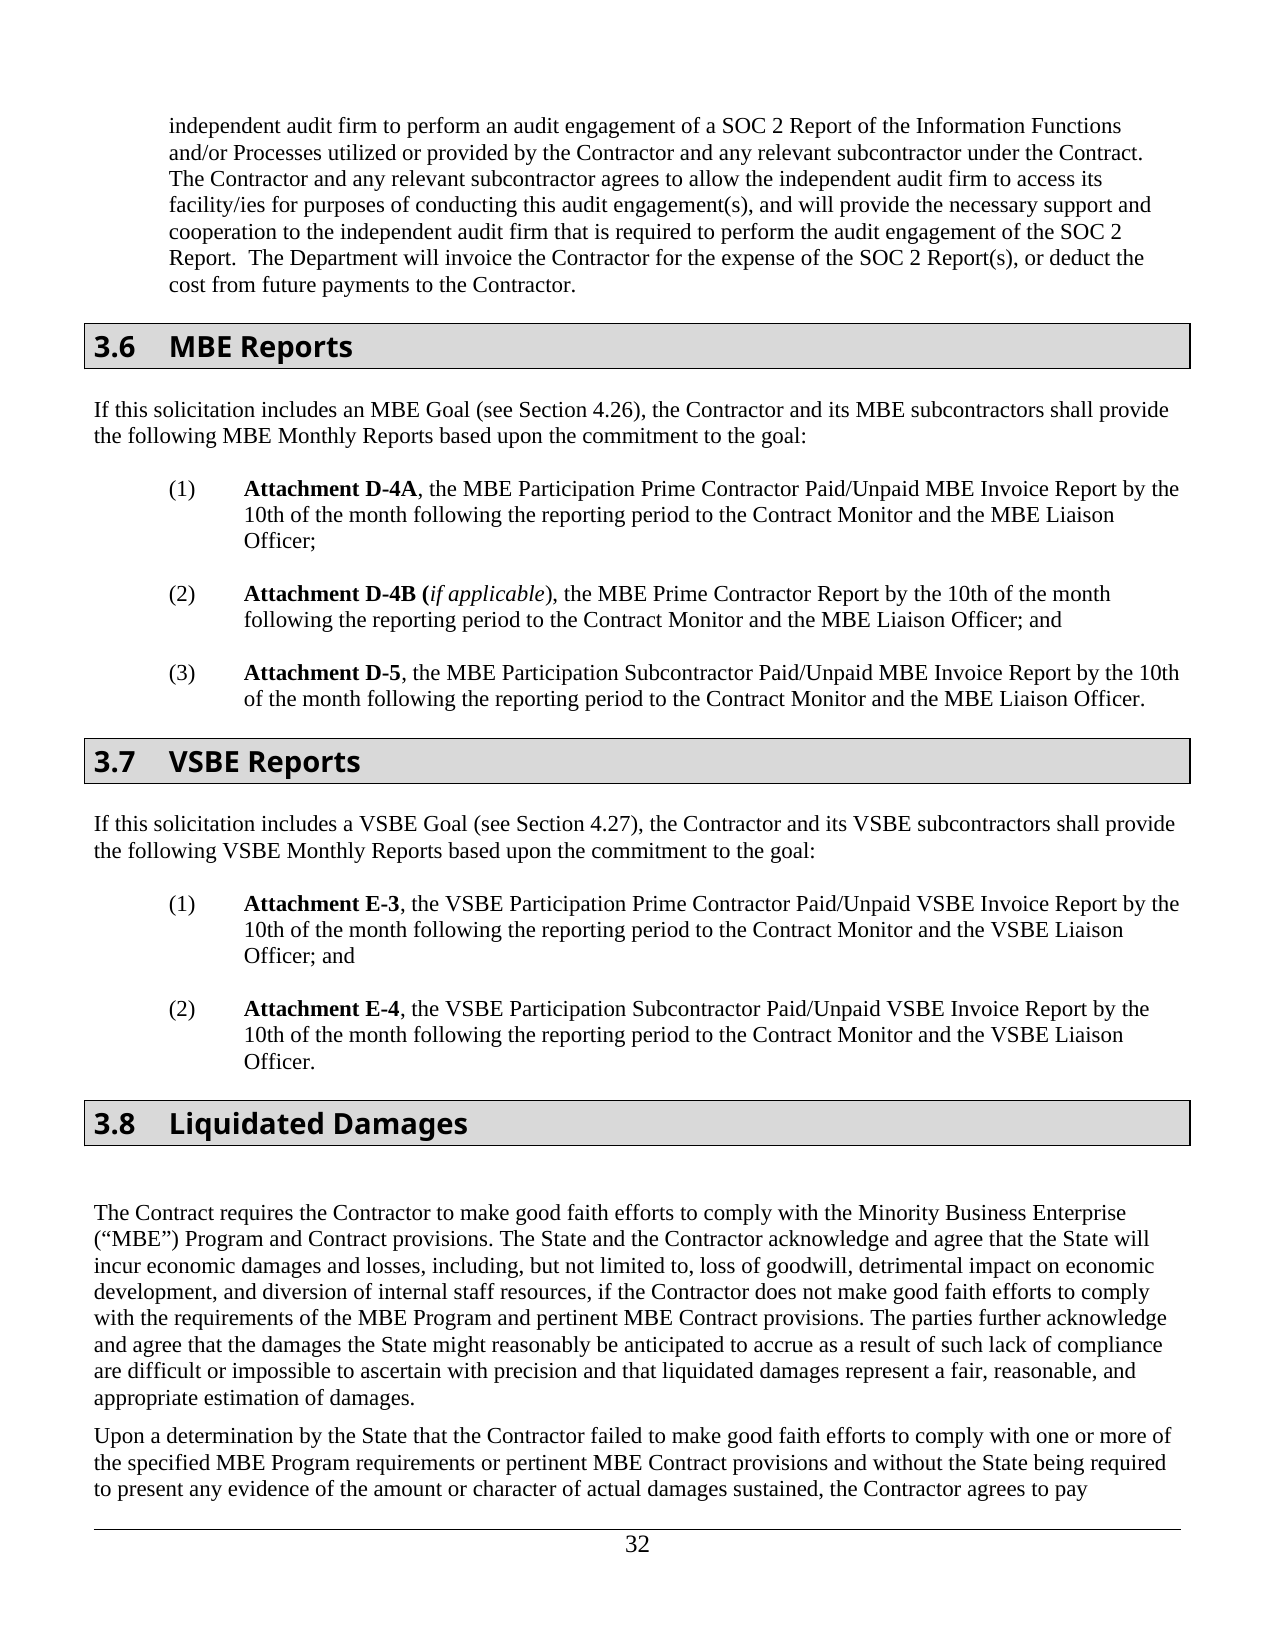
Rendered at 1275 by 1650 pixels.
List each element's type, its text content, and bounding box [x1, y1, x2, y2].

text The Contract requires the Contractor to make good faith efforts to comply with the Minority Business Enterprise (“MBE”) Program and Contract provisions. The State and the Contractor acknowledge and agree that the State will incur economic damages and losses, including, but not limited to, loss of goodwill, detrimental impact on economic development, and diversion of internal staff resources, if the Contractor does not make good faith efforts to comply with the requirements of the MBE Program and pertinent MBE Contract provisions. The parties further acknowledge and agree that the damages the State might reasonably be anticipated to accrue as a result of such lack of compliance are difficult or impossible to ascertain with precision and that liquidated damages represent a fair, reasonable, and appropriate estimation of damages. [94, 1199, 1181, 1410]
list Attachment E-3, the VSBE Participation Prime Contractor Paid/Unpaid VSBE Invoice Report by the 10th of the month following the reporting period to the Contract Monitor and the VSBE Liaison Officer; and [169, 889, 1181, 969]
list Attachment D-4B (if applicable), the MBE Prime Contractor Report by the 10th of the month following the reporting period to the Contract Monitor and the MBE Liaison Officer; and [169, 580, 1181, 633]
list Attachment D-4A, the MBE Participation Prime Contractor Paid/Unpaid MBE Invoice Report by the 10th of the month following the reporting period to the Contract Monitor and the MBE Liaison Officer; [169, 475, 1181, 554]
subtitle 3.6 MBE Reports [85, 324, 1189, 368]
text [94, 1422, 1181, 1501]
subtitle 3.8 Liquidated Damages [85, 1101, 1189, 1145]
text If this solicitation includes a VSBE Goal (see Section 4.27), the Contractor and its VSBE subcontractors shall provide the following VSBE Monthly Reports based upon the commitment to the goal: [94, 811, 1181, 863]
text If this solicitation includes an MBE Goal (see Section 4.26), the Contractor and its MBE subcontractors shall provide the following MBE Monthly Reports based upon the commitment to the goal: [94, 396, 1181, 448]
list Attachment E-4, the VSBE Participation Subcontractor Paid/Unpaid VSBE Invoice Report by the 10th of the month following the reporting period to the Contract Monitor and the VSBE Liaison Officer. [169, 995, 1181, 1074]
list Attachment D-5, the MBE Participation Subcontractor Paid/Unpaid MBE Invoice Report by the 10th of the month following the reporting period to the Contract Monitor and the MBE Liaison Officer. [169, 659, 1181, 712]
subtitle 3.7 VSBE Reports [85, 739, 1189, 783]
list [94, 112, 1181, 297]
